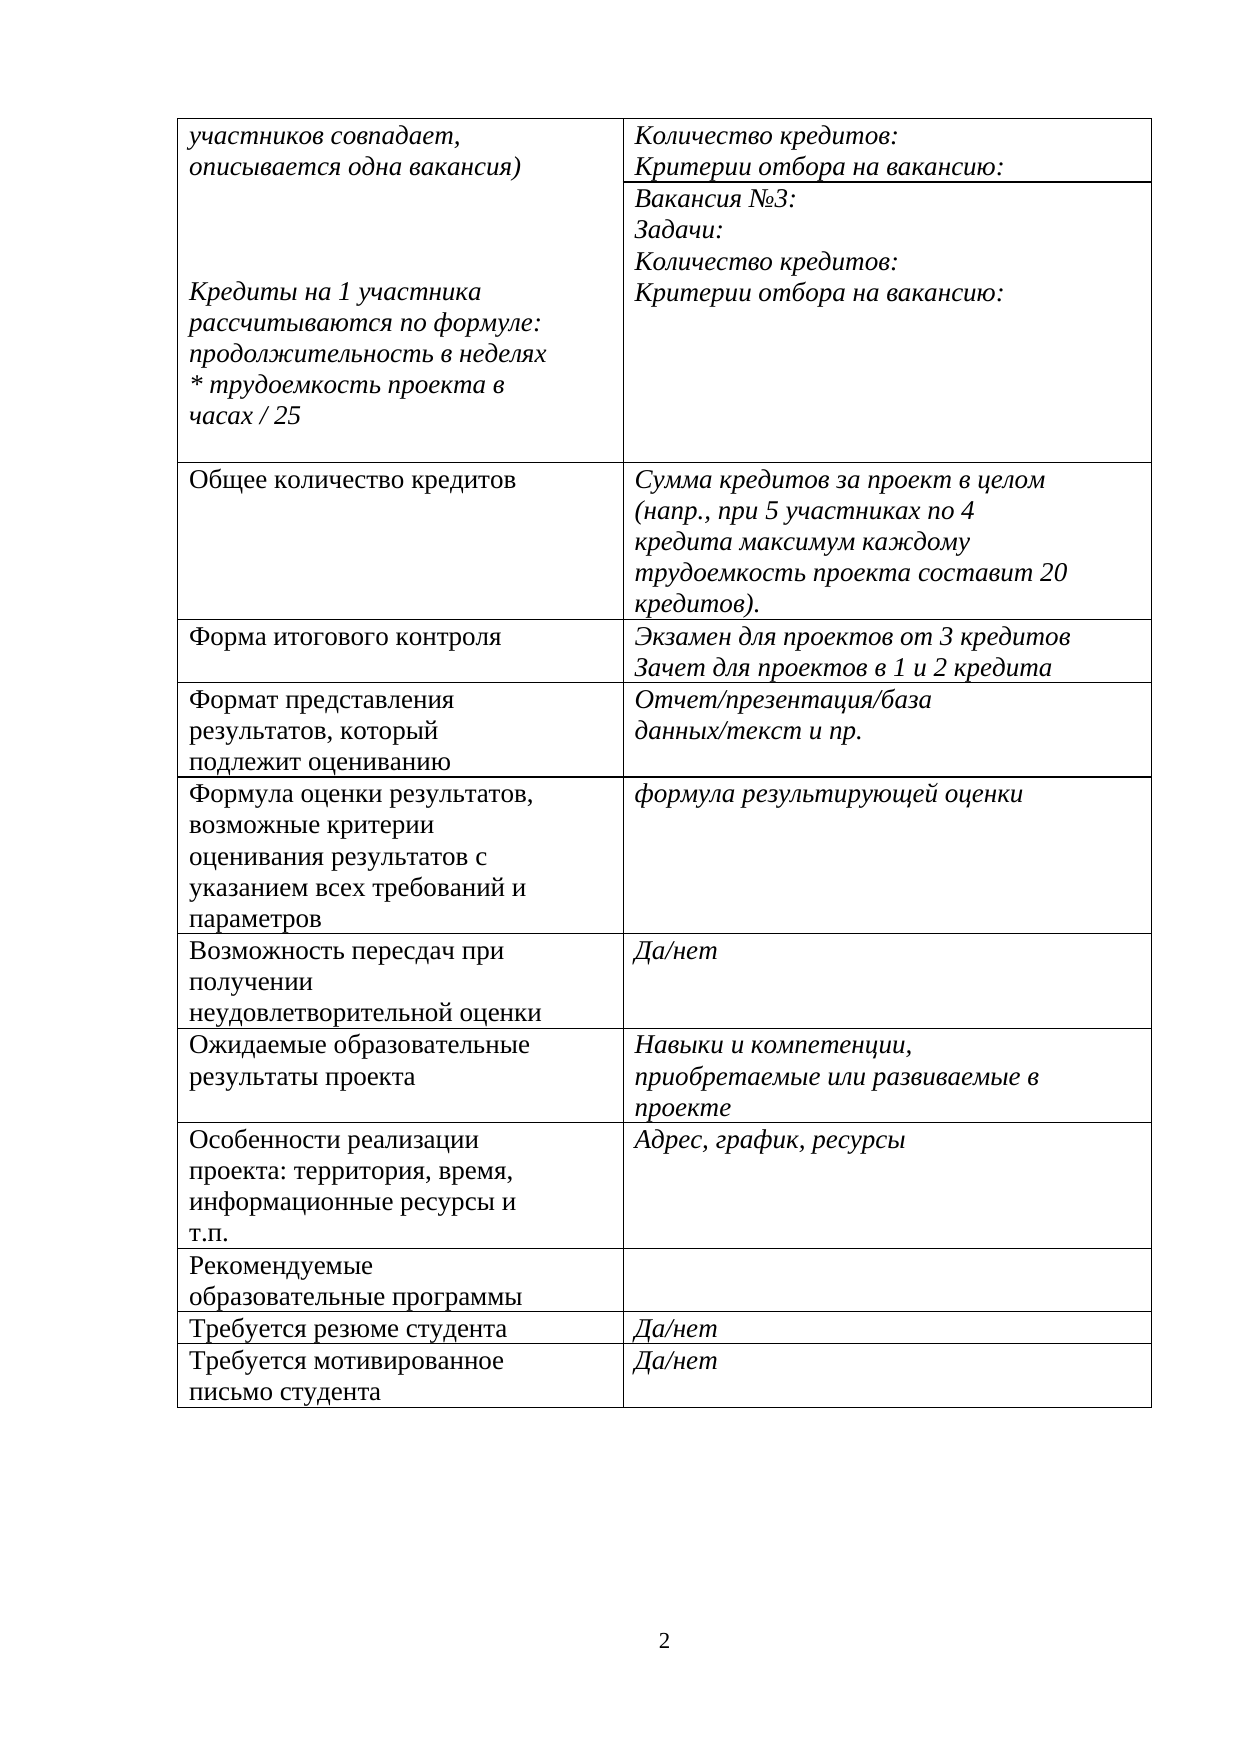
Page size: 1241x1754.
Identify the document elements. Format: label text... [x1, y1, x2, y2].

table_cell Форма итогового контроля [178, 620, 623, 682]
table_cell Да/нет [624, 1312, 1151, 1343]
table_cell Общее количество кредитов [178, 463, 623, 618]
table_cell Экзамен для проектов от 3 кредитов Зачет для проектов в 1 и 2 кредита [624, 620, 1151, 682]
table_cell Ожидаемые образовательные результаты проекта [178, 1029, 623, 1122]
table_cell Формат представления результатов, который подлежит оцениванию [178, 683, 623, 776]
table_cell формула результирующей оценки [624, 778, 1151, 933]
table_cell [624, 1249, 1151, 1311]
table_cell Адрес, график, ресурсы [624, 1123, 1151, 1248]
table_cell Навыки и компетенции, приобретаемые или развиваемые в проекте [624, 1029, 1151, 1122]
table_cell Отчет/презентация/база данных/текст и пр. [624, 683, 1151, 776]
table_cell Возможность пересдач при получении неудовлетворительной оценки [178, 934, 623, 1028]
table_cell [624, 119, 1151, 181]
table_cell Рекомендуемые образовательные программы [178, 1249, 623, 1311]
table_cell Требуется мотивированное письмо студента [178, 1344, 623, 1407]
table_cell Особенности реализации проекта: территория, время, информационные ресурсы и т.п. [178, 1123, 623, 1248]
table_cell Вакансия №3: Задачи: Количество кредитов: Критерии отбора на вакансию: [624, 183, 1151, 462]
table_cell Да/нет [624, 1344, 1151, 1407]
table_cell Требуется резюме студента [178, 1312, 623, 1343]
table_cell Да/нет [624, 934, 1151, 1028]
table_cell Формула оценки результатов, возможные критерии оценивания результатов с указанием всех требований и параметров [178, 778, 623, 933]
table_cell Сумма кредитов за проект в целом (напр., при 5 участниках по 4 кредита максимум каждому трудоемкость проекта составит 20 кредитов). [624, 463, 1151, 618]
